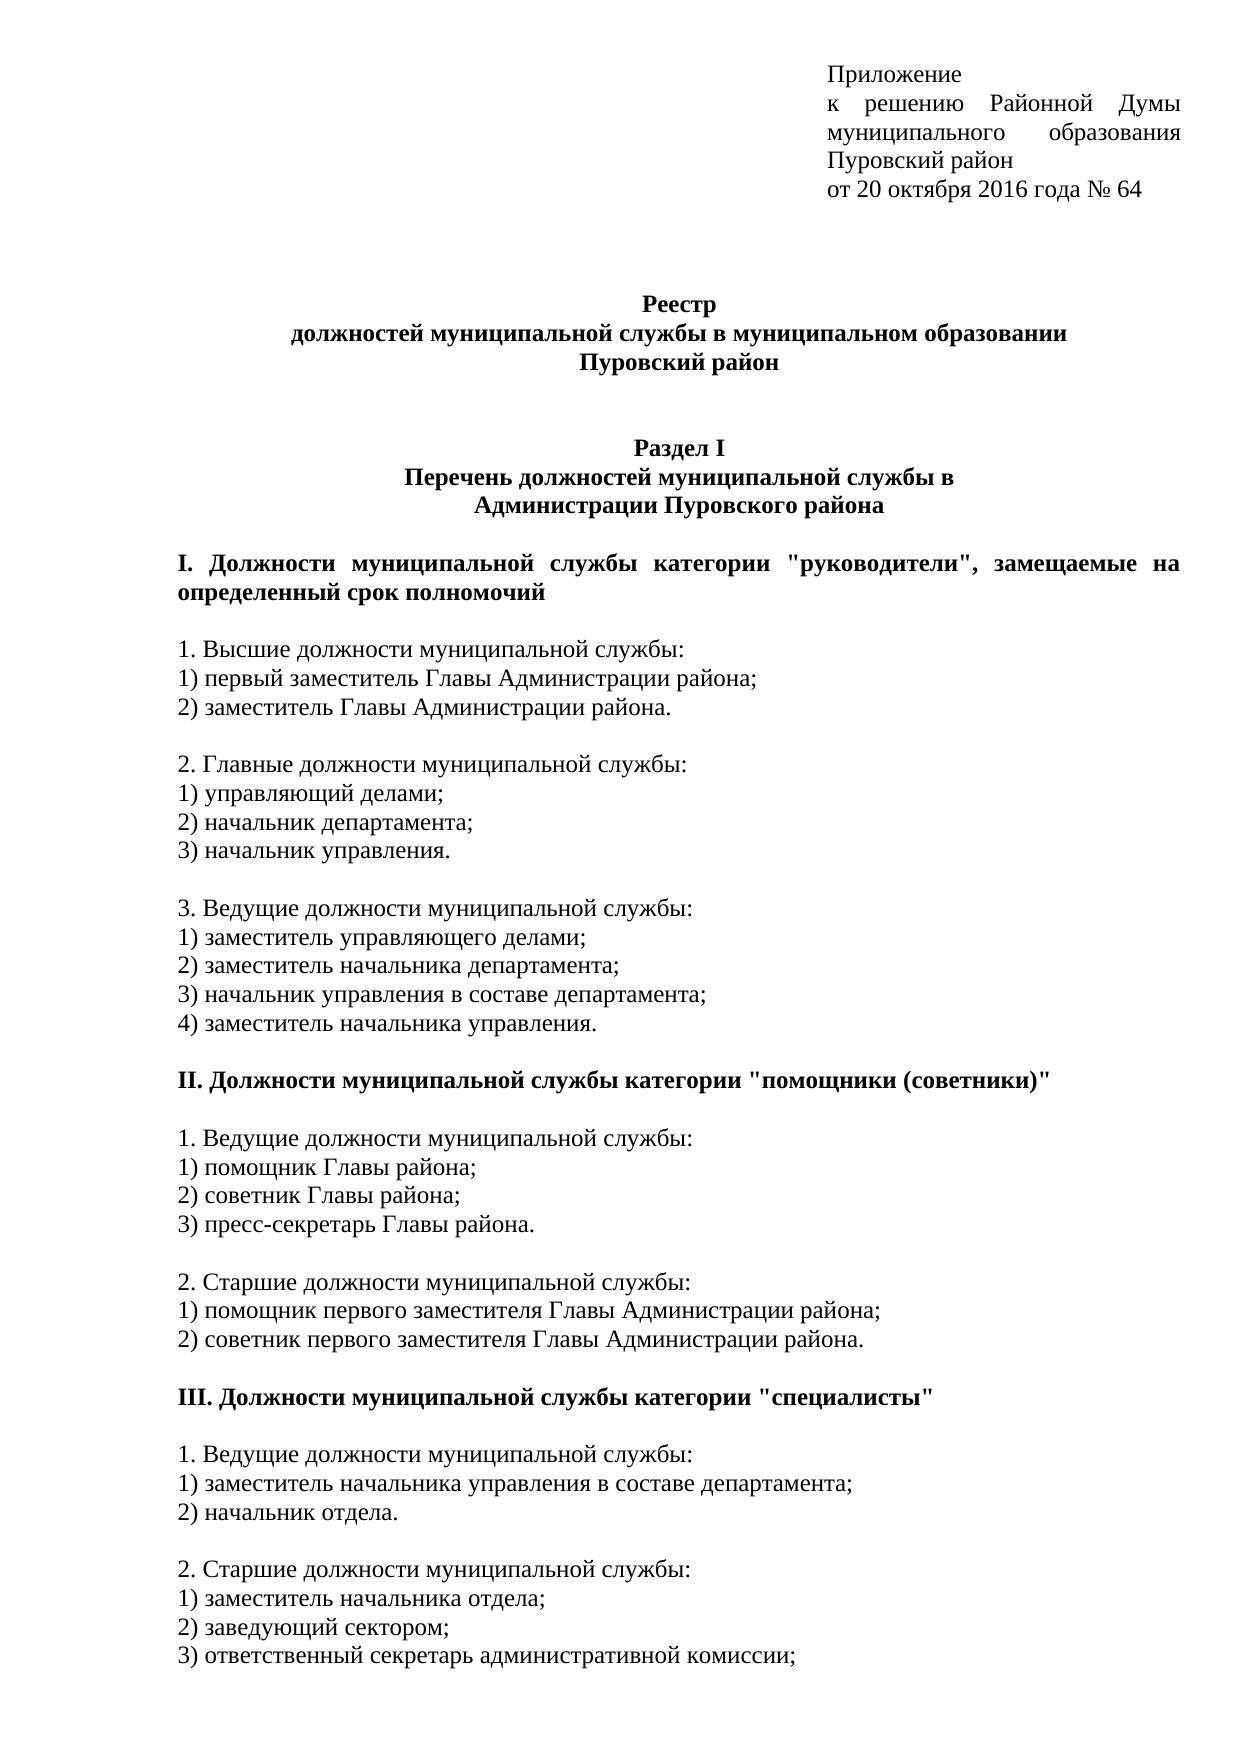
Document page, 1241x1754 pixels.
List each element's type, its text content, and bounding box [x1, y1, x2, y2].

text 3) начальник управления в составе департамента; [177, 979, 1181, 1008]
text Раздел I [177, 433, 1181, 462]
text 1) заместитель начальника отдела; [177, 1583, 1181, 1612]
text I. Должности муниципальной службы категории "руководители", замещаемые на определенный срок полномочий [177, 548, 1181, 605]
text 2) заместитель Главы Администрации района. [177, 692, 1181, 720]
text 1. Высшие должности муниципальной службы: [177, 634, 1181, 663]
text 1) управляющий делами; [177, 778, 1181, 807]
text от 20 октября 2016 года № 64 [827, 174, 1181, 203]
text 2) начальник отдела. [177, 1497, 1181, 1525]
text II. Должности муниципальной службы категории "помощники (советники)" [177, 1065, 1181, 1094]
text 1) помощник первого заместителя Главы Администрации района; [177, 1295, 1181, 1324]
text 2) советник первого заместителя Главы Администрации района. [177, 1324, 1181, 1353]
text 1. Ведущие должности муниципальной службы: [177, 1439, 1181, 1468]
text должностей муниципальной службы в муниципальном образовании [177, 318, 1181, 347]
text 2. Главные должности муниципальной службы: [177, 749, 1181, 778]
text 2) советник Главы района; [177, 1180, 1181, 1209]
text 3) ответственный секретарь административной комиссии; [177, 1640, 1181, 1669]
text Администрации Пуровского района [177, 490, 1181, 519]
text к решению Районной Думы муниципального образования Пуровский район [827, 88, 1181, 174]
text 1) первый заместитель Главы Администрации района; [177, 663, 1181, 692]
text 2) начальник департамента; [177, 807, 1181, 835]
text 2) заведующий сектором; [177, 1612, 1181, 1640]
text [177, 1554, 1181, 1583]
text 1. Ведущие должности муниципальной службы: [177, 1123, 1181, 1152]
text Пуровский район [177, 347, 1181, 375]
text Приложение [827, 59, 1181, 88]
text Перечень должностей муниципальной службы в [177, 462, 1181, 490]
text 1) заместитель управляющего делами; [177, 922, 1181, 950]
text 4) заместитель начальника управления. [177, 1008, 1181, 1037]
text Реестр [177, 289, 1181, 318]
text III. Должности муниципальной службы категории "специалисты" [177, 1382, 1181, 1410]
text 1) заместитель начальника управления в составе департамента; [177, 1468, 1181, 1497]
text 1) помощник Главы района; [177, 1152, 1181, 1180]
text 2) заместитель начальника департамента; [177, 950, 1181, 979]
text 3) пресс-секретарь Главы района. [177, 1209, 1181, 1238]
text 3) начальник управления. [177, 835, 1181, 864]
text 3. Ведущие должности муниципальной службы: [177, 893, 1181, 922]
text 2. Старшие должности муниципальной службы: [177, 1267, 1181, 1295]
